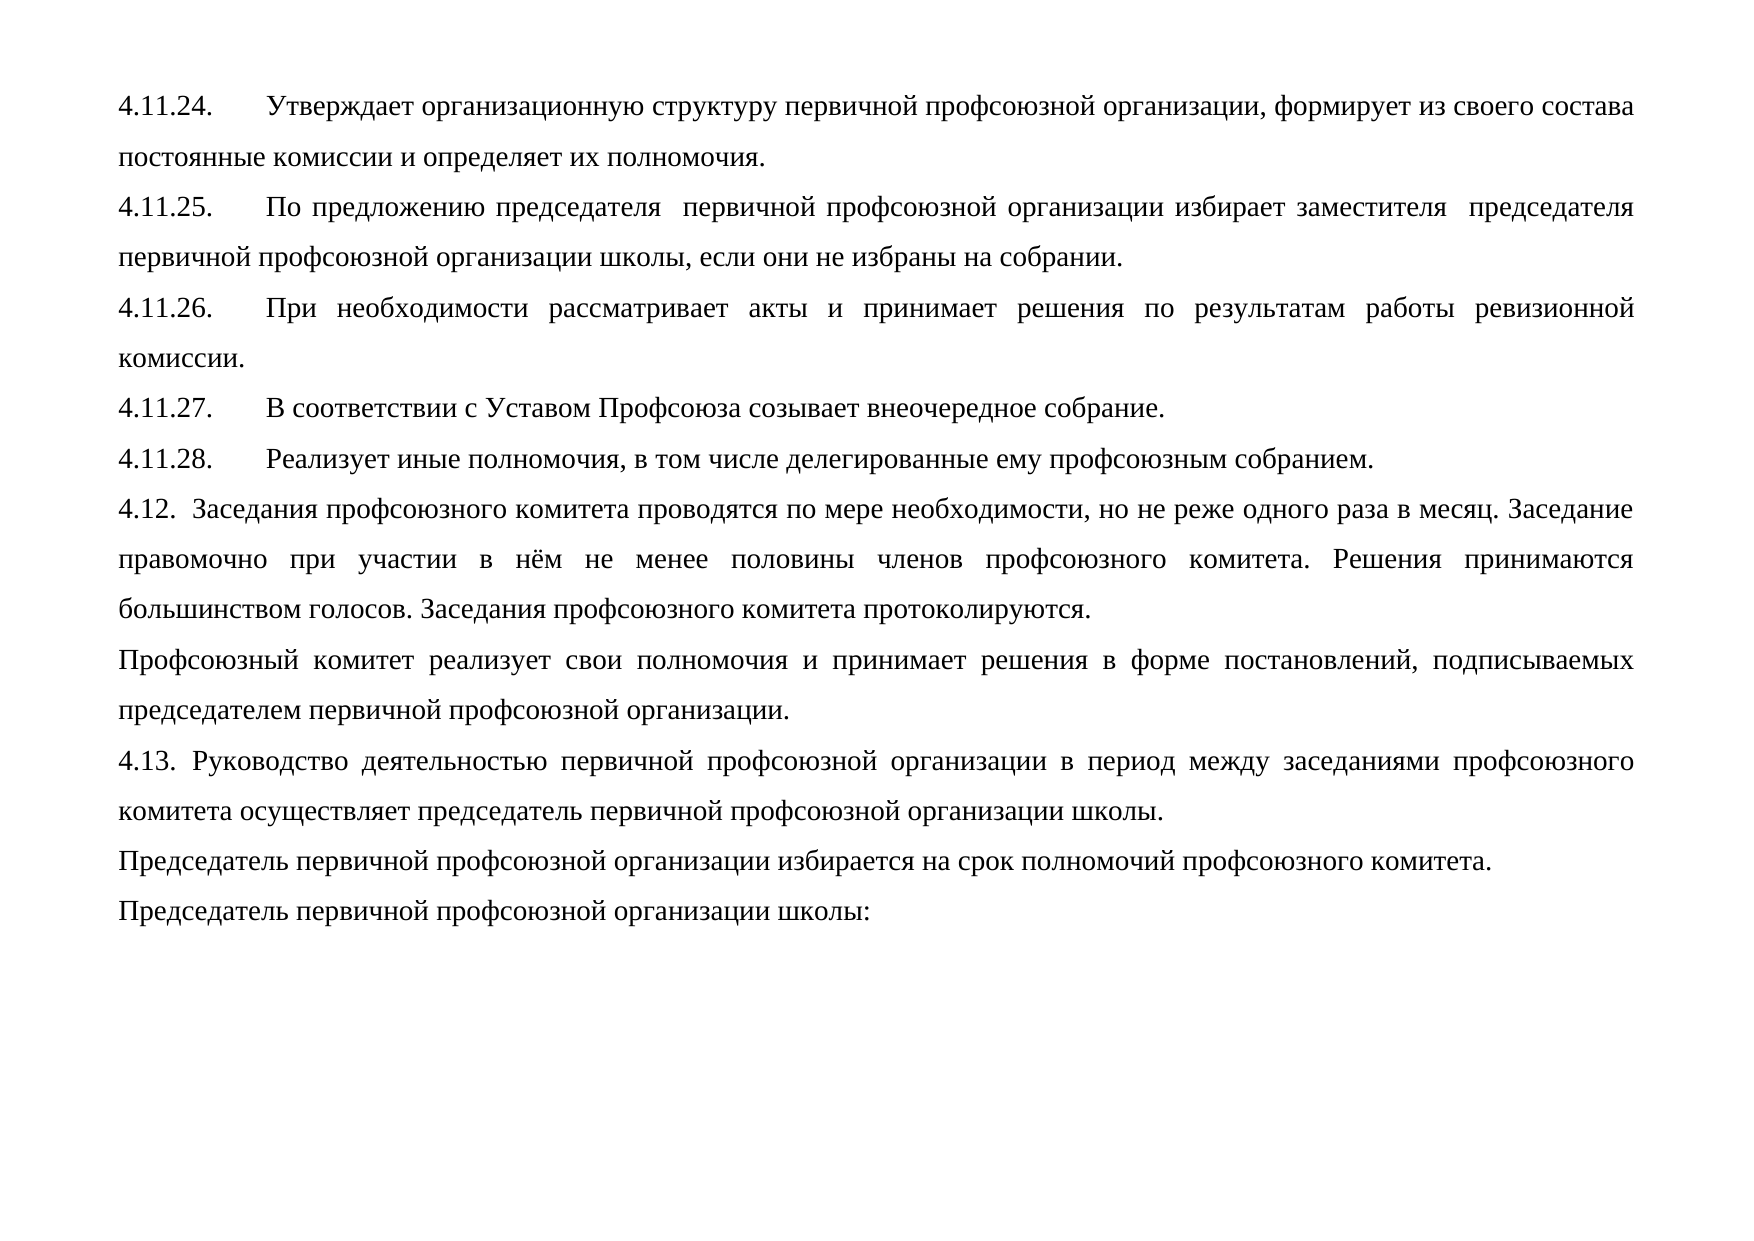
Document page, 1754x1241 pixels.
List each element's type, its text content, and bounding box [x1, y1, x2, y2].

text 4.11.28. Реализует иные полномочия, в том числе делегированные ему профсоюзным собранием. [118, 441, 1636, 474]
text 4.11.24. Утверждает организационную структуру первичной профсоюзной организации, формирует из своего состава постоянные комиссии и определяет их полномочия. [118, 88, 1636, 172]
text Председатель первичной профсоюзной организации избирается на срок полномочий профсоюзного комитета. [118, 843, 1636, 877]
text Профсоюзный комитет реализует свои полномочия и принимает решения в форме постановлений, подписываемых председателем первичной профсоюзной организации. [118, 642, 1636, 726]
text 4.11.27. В соответствии с Уставом Профсоюза созывает внеочередное собрание. [118, 390, 1636, 424]
text 4.11.26. При необходимости рассматривает акты и принимает решения по результатам работы ревизионной комиссии. [118, 290, 1636, 374]
text 4.13. Руководство деятельностью первичной профсоюзной организации в период между заседаниями профсоюзного комитета осуществляет председатель первичной профсоюзной организации школы. [118, 743, 1636, 826]
text 4.12. Заседания профсоюзного комитета проводятся по мере необходимости, но не реже одного раза в месяц. Заседание правомочно при участии в нём не менее половины членов профсоюзного комитета. Решения принимаются большинством голосов. Заседания профсоюзного комитета протоколируются. [118, 491, 1636, 625]
text Председатель первичной профсоюзной организации школы: [118, 893, 1636, 927]
text 4.11.25. По предложению председателя первичной профсоюзной организации избирает заместителя председателя первичной профсоюзной организации школы, если они не избраны на собрании. [118, 189, 1636, 273]
